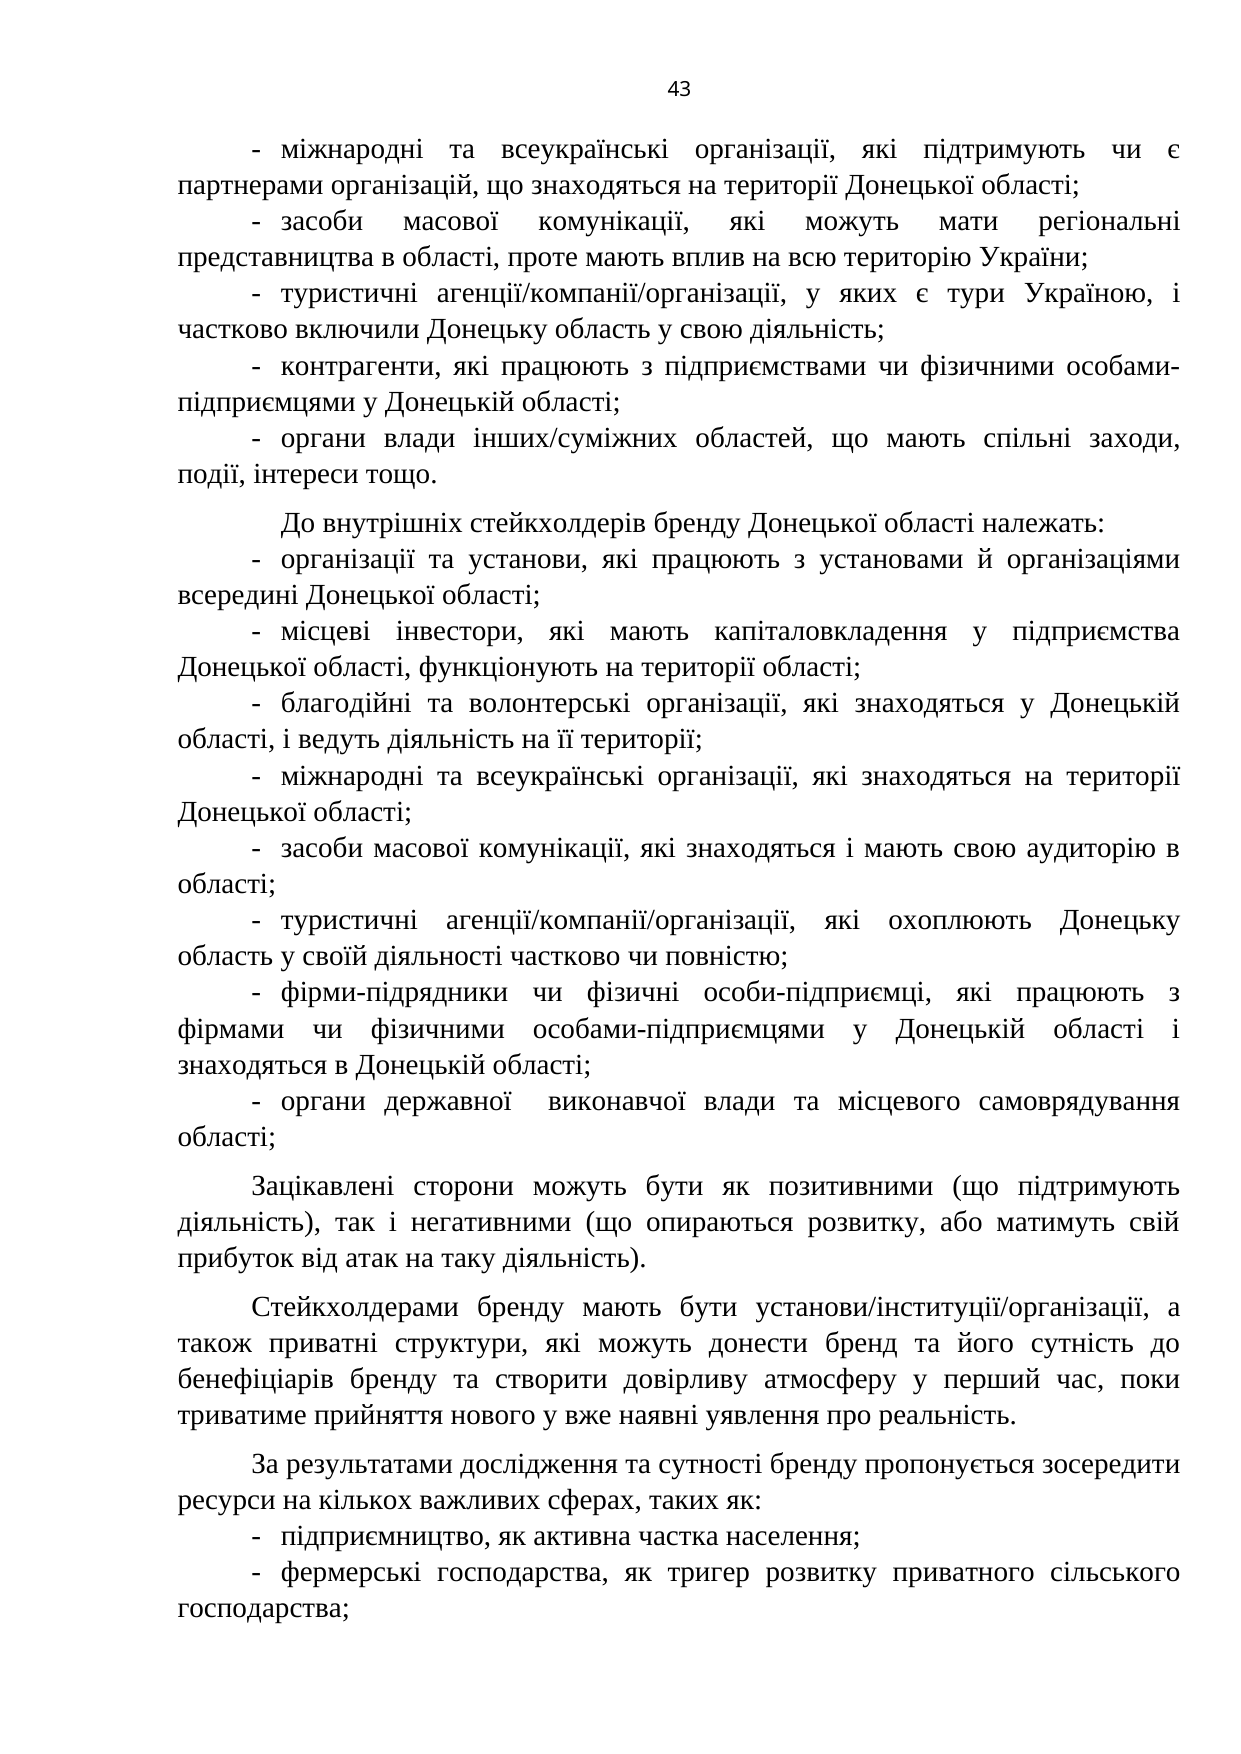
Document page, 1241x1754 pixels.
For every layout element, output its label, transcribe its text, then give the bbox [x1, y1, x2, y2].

text За результатами дослідження та сутності бренду пропонується зосередити ресурси на кількох важливих сферах, таких як: [177, 1446, 1181, 1516]
list засоби масової комунікації, які можуть мати регіональні представництва в області, проте мають вплив на всю територію України; [177, 203, 1181, 273]
list міжнародні та всеукраїнські організації, які підтримують чи є партнерами організацій, що знаходяться на території Донецької області; [177, 131, 1181, 200]
text Стейкхолдерами бренду мають бути установи/інституції/організації, а також приватні структури, які можуть донести бренд та його сутність до бенефіціарів бренду та створити довірливу атмосферу у перший час, поки триватиме прийняття нового у вже наявні уявлення про реальність. [177, 1289, 1181, 1431]
text Зацікавлені сторони можуть бути як позитивними (що підтримують діяльність), так і негативними (що опираються розвитку, або матимуть свій прибуток від атак на таку діяльність). [177, 1168, 1181, 1274]
list місцеві інвестори, які мають капіталовкладення у підприємства Донецької області, функціонують на території області; [177, 613, 1181, 683]
list міжнародні та всеукраїнські організації, які знаходяться на території Донецької області; [177, 758, 1181, 827]
list організації та установи, які працюють з установами й організаціями всередині Донецької області; [177, 541, 1181, 611]
list фірми-підрядники чи фізичні особи-підприємці, які працюють з фірмами чи фізичними особами-підприємцями у Донецькій області і знаходяться в Донецькій області; [177, 974, 1181, 1080]
list засоби масової комунікації, які знаходяться і мають свою аудиторію в області; [177, 830, 1181, 900]
list фермерські господарства, як тригер розвитку приватного сільського господарства; [177, 1554, 1181, 1624]
list туристичні агенції/компанії/організації, у яких є тури Україною, і частково включили Донецьку область у свою діяльність; [177, 275, 1181, 345]
text До внутрішніх стейкхолдерів бренду Донецької області належать: [177, 505, 1181, 538]
list туристичні агенції/компанії/організації, які охоплюють Донецьку область у своїй діяльності частково чи повністю; [177, 902, 1181, 972]
list підприємництво, як активна частка населення; [177, 1518, 1181, 1552]
list органи державної виконавчої влади та місцевого самоврядування області; [177, 1083, 1181, 1153]
list органи влади інших/суміжних областей, що мають спільні заходи, події, інтереси тощо. [177, 420, 1181, 489]
list контрагенти, які працюють з підприємствами чи фізичними особами-підприємцями у Донецькій області; [177, 348, 1181, 417]
list благодійні та волонтерські організації, які знаходяться у Донецькій області, і ведуть діяльність на її території; [177, 685, 1181, 755]
